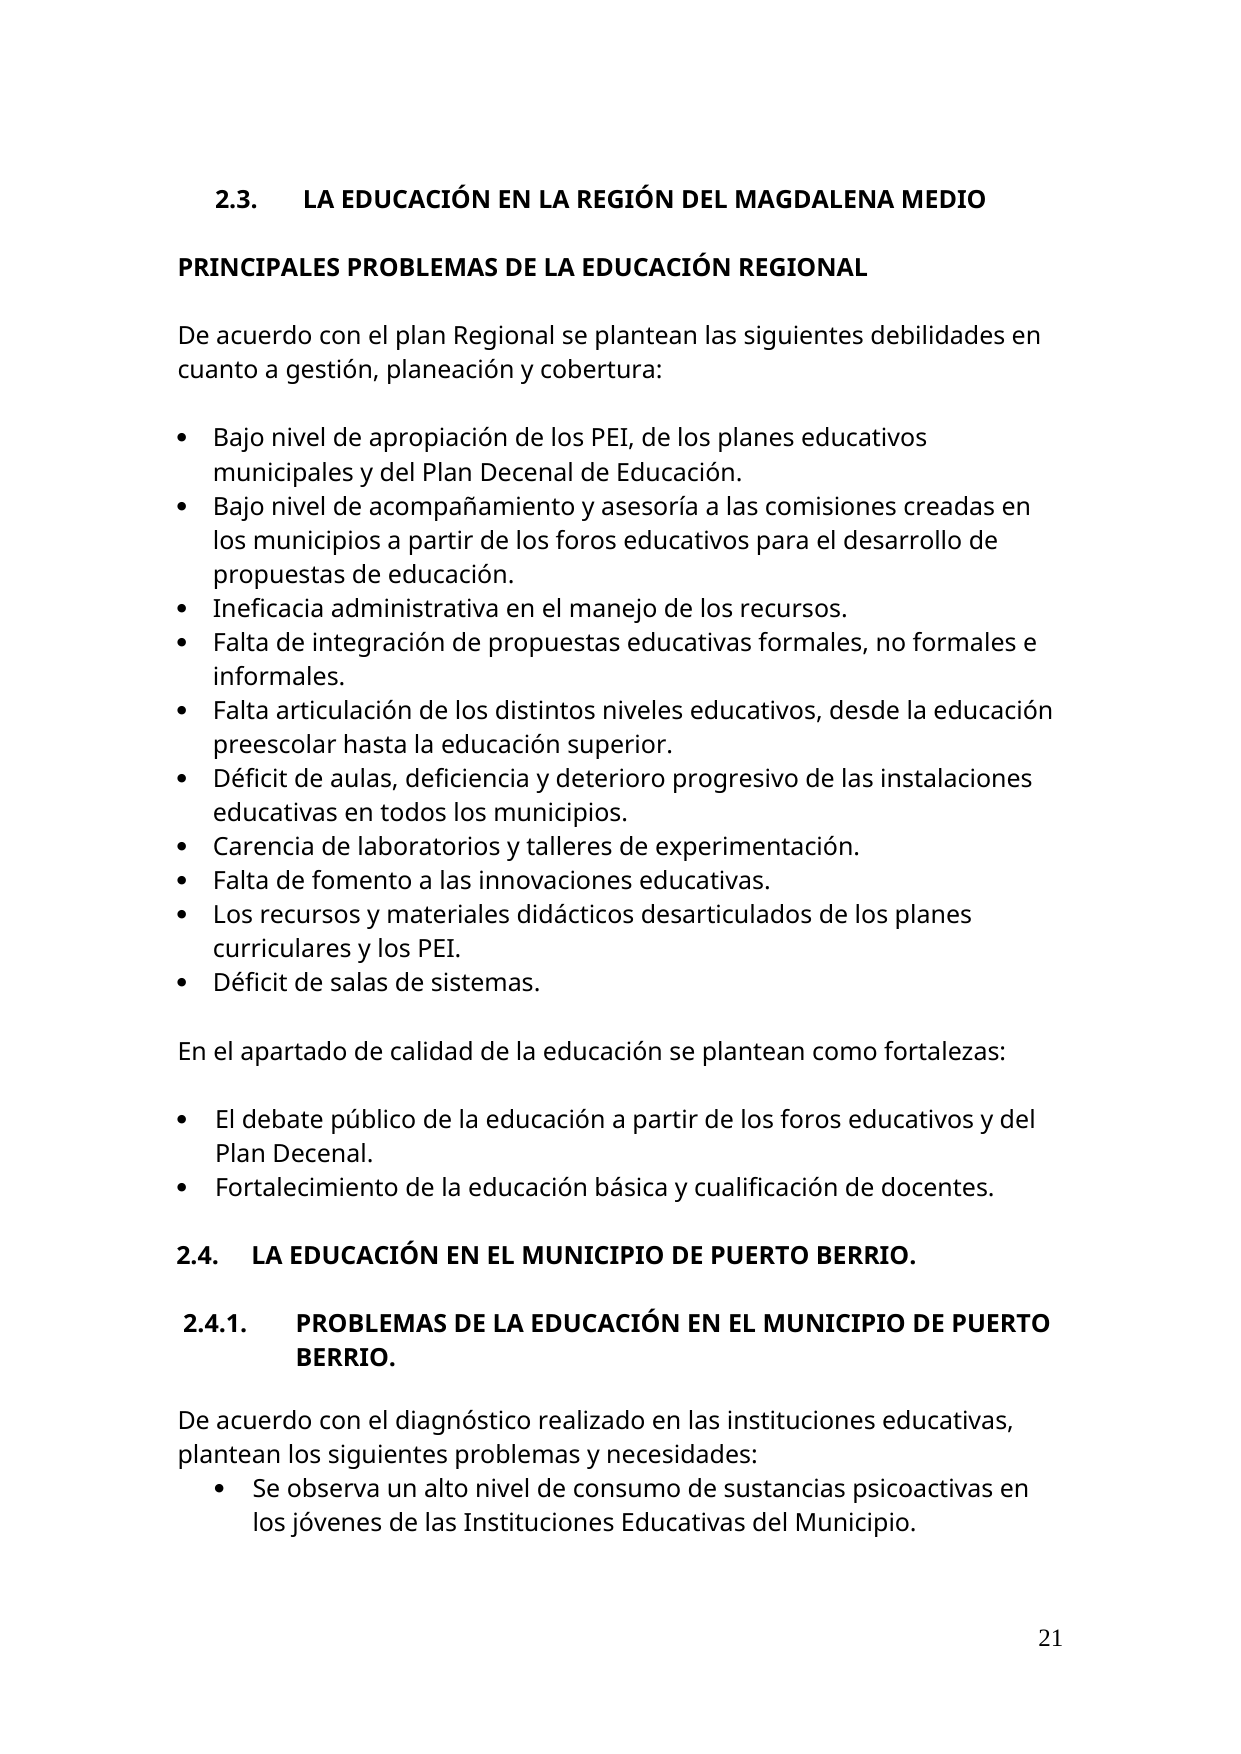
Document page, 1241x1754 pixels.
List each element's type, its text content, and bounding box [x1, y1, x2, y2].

list Fortalecimiento de la educación básica y cualificación de docentes. [177, 1169, 1063, 1203]
list Falta de integración de propuestas educativas formales, no formales e informales. [177, 624, 1063, 693]
list El debate público de la educación a partir de los foros educativos y del Plan Decenal. [177, 1101, 1063, 1169]
list Carencia de laboratorios y talleres de experimentación. [177, 829, 1063, 863]
list Falta articulación de los distintos niveles educativos, desde la educación preescolar hasta la educación superior. [177, 693, 1063, 761]
list Falta de fomento a las innovaciones educativas. [177, 863, 1063, 897]
text De acuerdo con el diagnóstico realizado en las instituciones educativas, plantean los siguientes problemas y necesidades: [177, 1403, 1063, 1471]
list Déficit de salas de sistemas. [177, 965, 1063, 999]
list Bajo nivel de acompañamiento y asesoría a las comisiones creadas en los municipios a partir de los foros educativos para el desarrollo de propuestas de educación. [177, 488, 1063, 590]
list Déficit de aulas, deficiencia y deterioro progresivo de las instalaciones educativas en todos los municipios. [177, 761, 1063, 829]
subtitle PROBLEMAS DE LA EDUCACIÓN EN EL MUNICIPIO DE PUERTO BERRIO. [183, 1306, 1063, 1374]
list Bajo nivel de apropiación de los PEI, de los planes educativos municipales y del Plan Decenal de Educación. [177, 420, 1063, 488]
text PRINCIPALES PROBLEMAS DE LA EDUCACIÓN REGIONAL [177, 250, 1063, 284]
list Los recursos y materiales didácticos desarticulados de los planes curriculares y los PEI. [177, 897, 1063, 965]
list Se observa un alto nivel de consumo de sustancias psicoactivas en los jóvenes de las Instituciones Educativas del Municipio. [215, 1471, 1063, 1539]
list LA EDUCACIÓN EN LA REGIÓN DEL MAGDALENA MEDIO [215, 182, 1063, 216]
list LA EDUCACIÓN EN EL MUNICIPIO DE PUERTO BERRIO. [176, 1238, 1063, 1272]
text En el apartado de calidad de la educación se plantean como fortalezas: [177, 1033, 1063, 1067]
list Ineficacia administrativa en el manejo de los recursos. [177, 590, 1063, 624]
text De acuerdo con el plan Regional se plantean las siguientes debilidades en cuanto a gestión, planeación y cobertura: [177, 318, 1063, 386]
